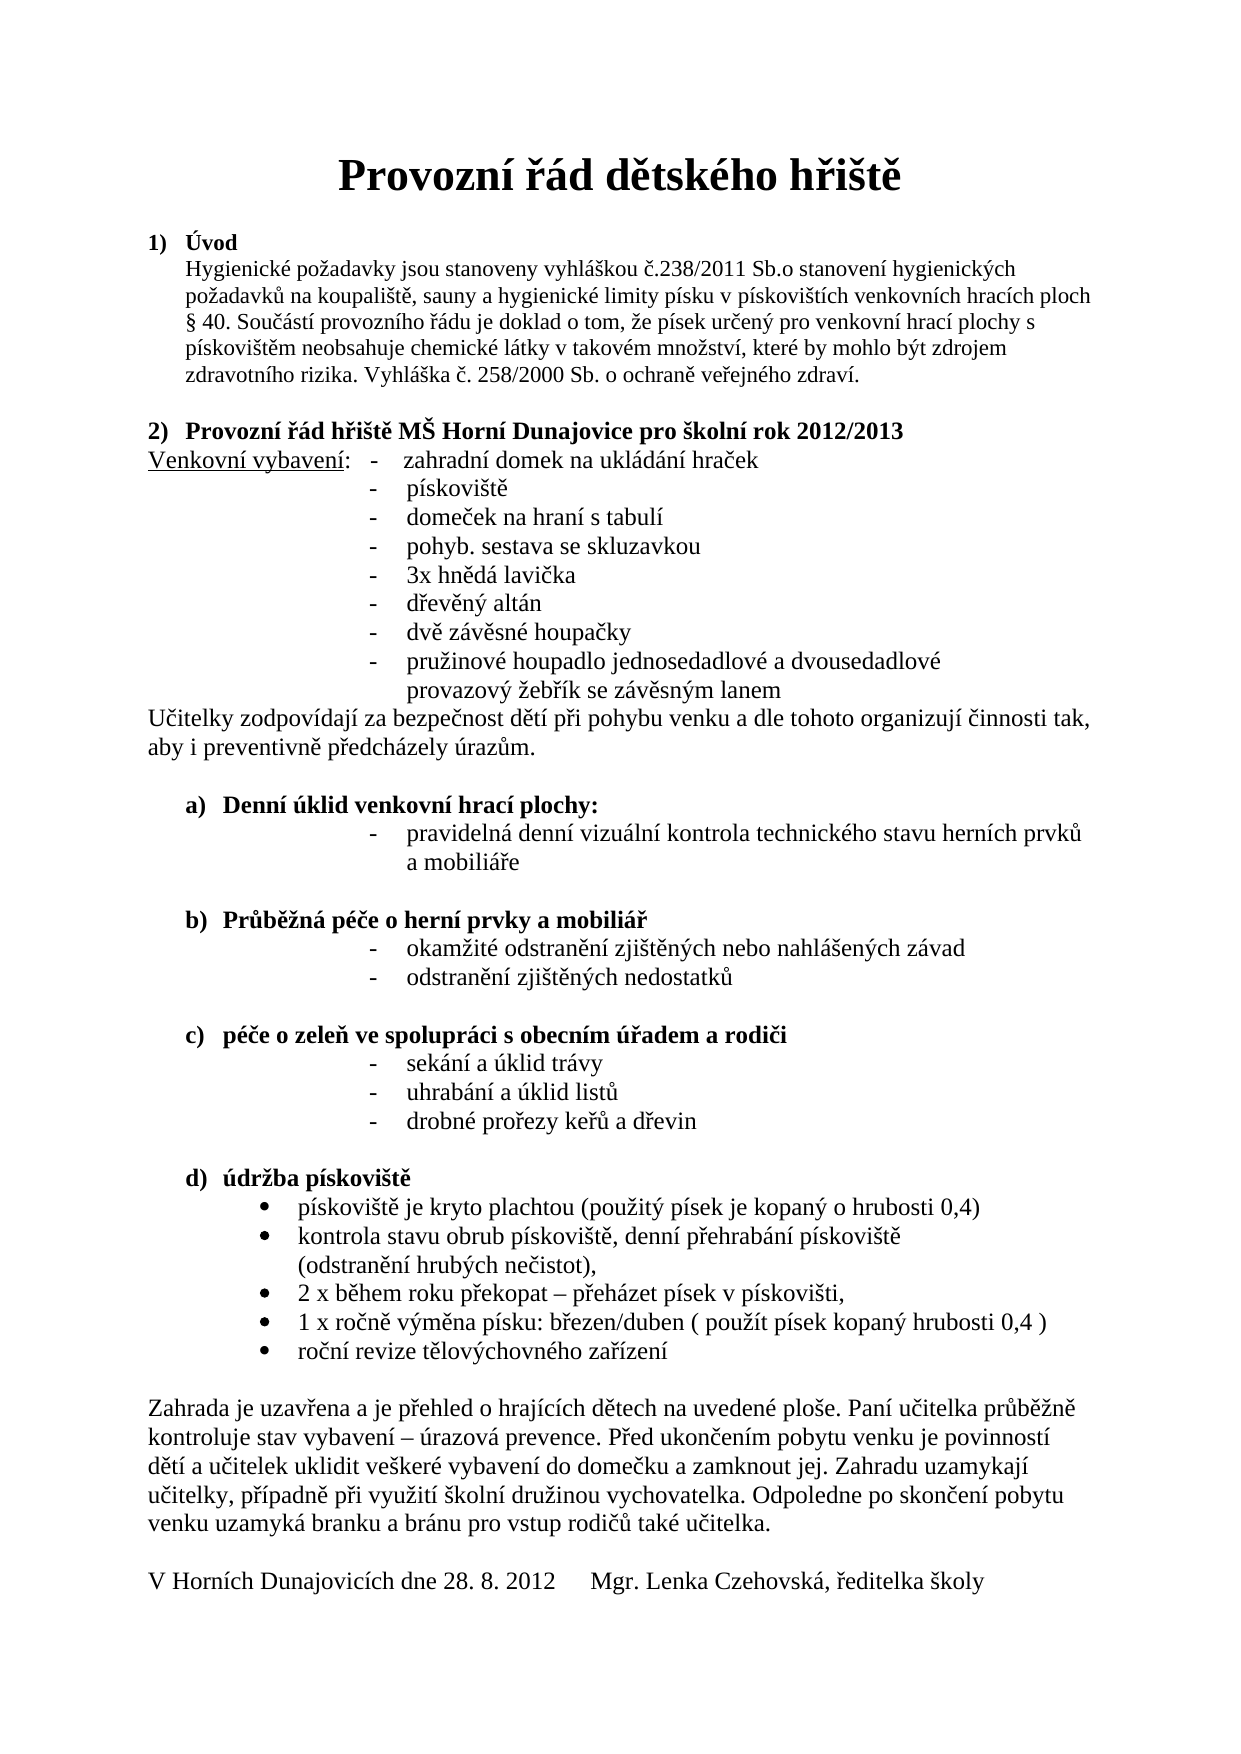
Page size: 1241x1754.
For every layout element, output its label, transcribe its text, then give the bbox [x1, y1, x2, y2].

list péče o zeleň ve spolupráci s obecním úřadem a rodiči [185, 1020, 1093, 1048]
list odstranění zjištěných nedostatků [369, 962, 1093, 991]
list kontrola stavu obrub pískoviště, denní přehrabání pískoviště (odstranění hrubých nečistot), [260, 1221, 1093, 1278]
list 3x hnědá lavička [369, 560, 1093, 588]
list 2 x během roku překopat – přeházet písek v pískovišti, [260, 1278, 1093, 1307]
list dvě závěsné houpačky [369, 617, 1093, 646]
list údržba pískoviště [185, 1163, 1093, 1192]
text Učitelky zodpovídají za bezpečnost dětí při pohybu venku a dle tohoto organizují činnosti tak, aby i preventivně předcházely úrazům. [148, 703, 1093, 761]
list dřevěný altán [369, 588, 1093, 617]
list pískoviště [369, 473, 1093, 502]
list pohyb. sestava se skluzavkou [369, 531, 1093, 560]
list sekání a úklid trávy [369, 1048, 1093, 1077]
list roční revize tělovýchovného zařízení [260, 1336, 1093, 1365]
list 1 x ročně výměna písku: březen/duben ( použít písek kopaný hrubosti 0,4 ) [260, 1307, 1093, 1336]
list pružinové houpadlo jednosedadlové a dvousedadlové [369, 646, 1093, 675]
list pískoviště je kryto plachtou (použitý písek je kopaný o hrubosti 0,4) [260, 1192, 1093, 1221]
list drobné prořezy keřů a dřevin [369, 1106, 1093, 1135]
list Průběžná péče o herní prvky a mobiliář [185, 905, 1093, 933]
text Zahrada je uzavřena a je přehled o hrajících dětech na uvedené ploše. Paní učitelka průběžně kontroluje stav vybavení – úrazová prevence. Před ukončením pobytu venku je povinností dětí a učitelek uklidit veškeré vybavení do domečku a zamknout jej. Zahradu uzamykají učitelky, případně při využití školní družinou vychovatelka. Odpoledne po skončení pobytu venku uzamyká branku a bránu pro vstup rodičů také učitelka. [148, 1393, 1093, 1537]
list uhrabání a úklid listů [369, 1077, 1093, 1106]
list domeček na hraní s tabulí [369, 502, 1093, 531]
text Hygienické požadavky jsou stanoveny vyhláškou č.238/2011 Sb.o stanovení hygienických požadavků na koupaliště, sauny a hygienické limity písku v pískovištích venkovních hracích ploch § 40. Součástí provozního řádu je doklad o tom, že písek určený pro venkovní hrací plochy s pískovištěm neobsahuje chemické látky v takovém množství, které by mohlo být zdrojem zdravotního rizika. Vyhláška č. 258/2000 Sb. o ochraně veřejného zdraví. [185, 255, 1093, 387]
text Venkovní vybavení: - zahradní domek na ukládání hraček [148, 445, 1093, 473]
text provazový žebřík se závěsným lanem [369, 675, 1093, 703]
text Provozní řád dětského hřiště [148, 148, 1093, 200]
text V Horních Dunajovicích dne 28. 8. 2012 Mgr. Lenka Czehovská, ředitelka školy [148, 1566, 1093, 1595]
list Denní úklid venkovní hrací plochy: [185, 790, 1093, 818]
list pravidelná denní vizuální kontrola technického stavu herních prvků a mobiliáře [369, 818, 1093, 876]
list Úvod [148, 229, 1093, 255]
list okamžité odstranění zjištěných nebo nahlášených závad [369, 933, 1093, 962]
list Provozní řád hřiště MŠ Horní Dunajovice pro školní rok 2012/2013 [148, 416, 1093, 445]
